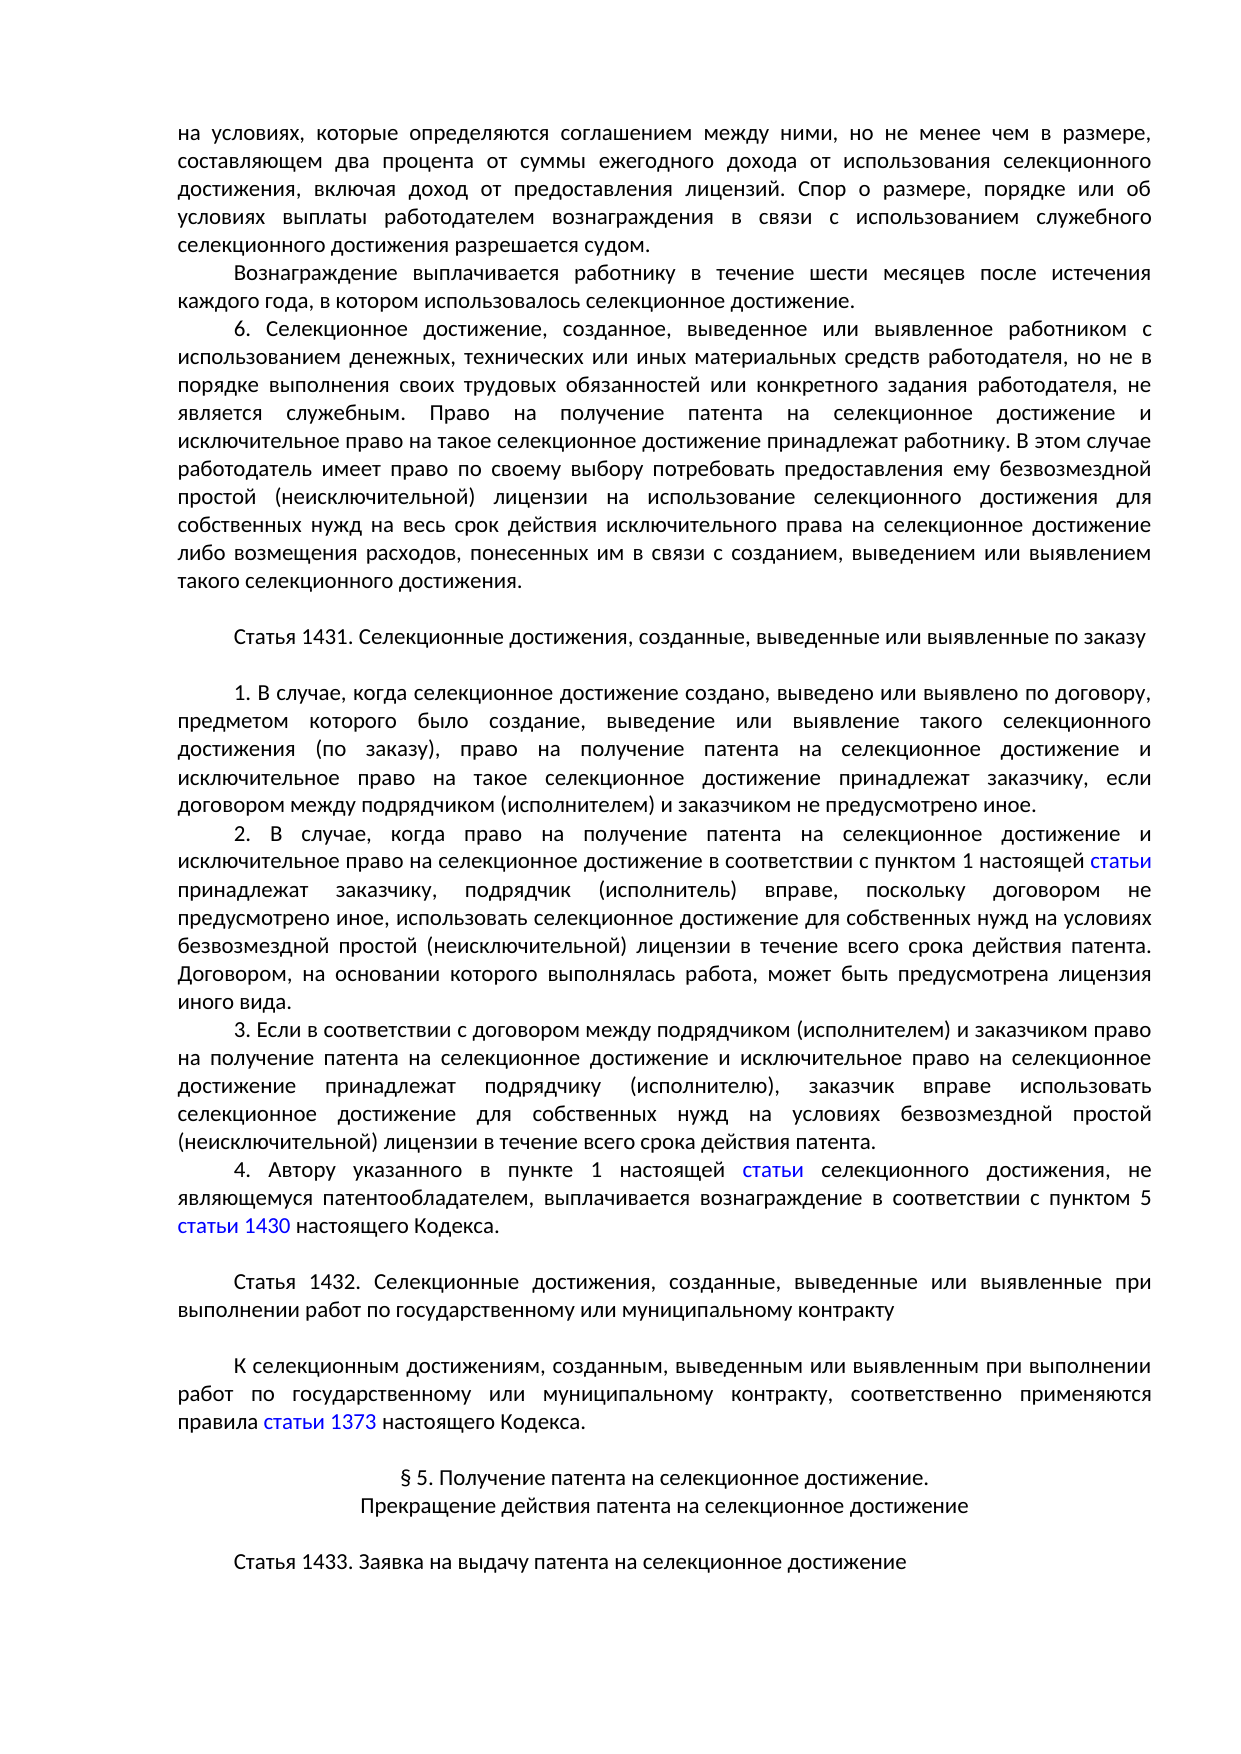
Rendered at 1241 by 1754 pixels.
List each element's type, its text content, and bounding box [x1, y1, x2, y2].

text К селекционным достижениям, созданным, выведенным или выявленным при выполнении работ по государственному или муниципальному контракту, соответственно применяются правила статьи 1373 настоящего Кодекса. [177, 1351, 1152, 1435]
text 4. Автору указанного в пункте 1 настоящей статьи селекционного достижения, не являющемуся патентообладателем, выплачивается вознаграждение в соответствии с пунктом 5 статьи 1430 настоящего Кодекса. [177, 1155, 1152, 1239]
text Статья 1432. Селекционные достижения, созданные, выведенные или выявленные при выполнении работ по государственному или муниципальному контракту [177, 1267, 1152, 1323]
text 3. Если в соответствии с договором между подрядчиком (исполнителем) и заказчиком право на получение патента на селекционное достижение и исключительное право на селекционное достижение принадлежат подрядчику (исполнителю), заказчик вправе использовать селекционное достижение для собственных нужд на условиях безвозмездной простой (неисключительной) лицензии в течение всего срока действия патента. [177, 1015, 1152, 1155]
text Статья 1433. Заявка на выдачу патента на селекционное достижение [177, 1547, 1152, 1575]
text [177, 118, 1152, 258]
text 1. В случае, когда селекционное достижение создано, выведено или выявлено по договору, предметом которого было создание, выведение или выявление такого селекционного достижения (по заказу), право на получение патента на селекционное достижение и исключительное право на такое селекционное достижение принадлежат заказчику, если договором между подрядчиком (исполнителем) и заказчиком не предусмотрено иное. [177, 678, 1152, 819]
text § 5. Получение патента на селекционное достижение. [177, 1463, 1152, 1491]
text Прекращение действия патента на селекционное достижение [177, 1491, 1152, 1519]
text Вознаграждение выплачивается работнику в течение шести месяцев после истечения каждого года, в котором использовалось селекционное достижение. [177, 258, 1152, 314]
text 2. В случае, когда право на получение патента на селекционное достижение и исключительное право на селекционное достижение в соответствии с пунктом 1 настоящей статьи принадлежат заказчику, подрядчик (исполнитель) вправе, поскольку договором не предусмотрено иное, использовать селекционное достижение для собственных нужд на условиях безвозмездной простой (неисключительной) лицензии в течение всего срока действия патента. Договором, на основании которого выполнялась работа, может быть предусмотрена лицензия иного вида. [177, 819, 1152, 1015]
text Статья 1431. Селекционные достижения, созданные, выведенные или выявленные по заказу [177, 622, 1152, 651]
text 6. Селекционное достижение, созданное, выведенное или выявленное работником с использованием денежных, технических или иных материальных средств работодателя, но не в порядке выполнения своих трудовых обязанностей или конкретного задания работодателя, не является служебным. Право на получение патента на селекционное достижение и исключительное право на такое селекционное достижение принадлежат работнику. В этом случае работодатель имеет право по своему выбору потребовать предоставления ему безвозмездной простой (неисключительной) лицензии на использование селекционного достижения для собственных нужд на весь срок действия исключительного права на селекционное достижение либо возмещения расходов, понесенных им в связи с созданием, выведением или выявлением такого селекционного достижения. [177, 314, 1152, 594]
